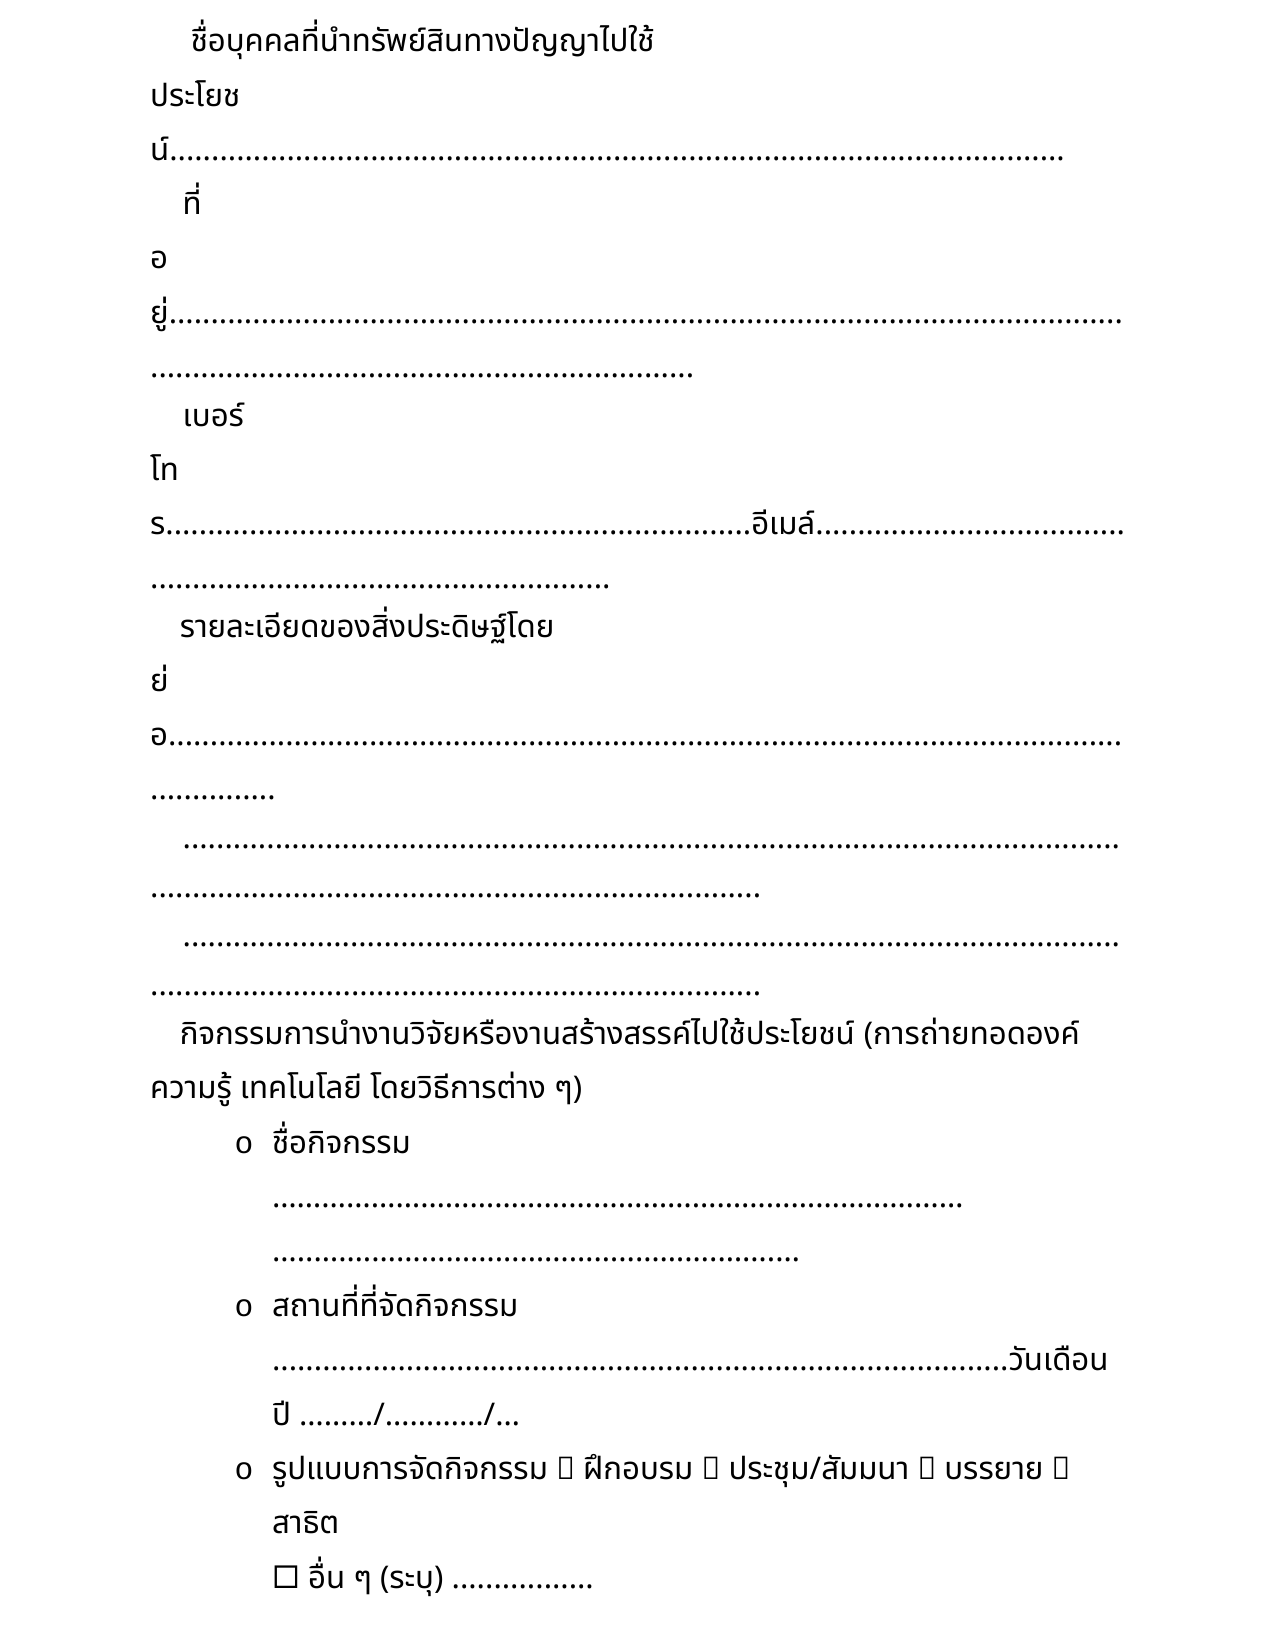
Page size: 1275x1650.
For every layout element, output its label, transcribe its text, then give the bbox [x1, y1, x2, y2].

list ......................................................................................................................................................................................... [150, 815, 1125, 907]
list เบอร์โทร......................................................................อีเมล์............................................................................................ [150, 393, 1125, 598]
list รูปแบบการจัดกิจกรรม ฝึกอบรม ประชุม/สัมมนา บรรยาย สาธิต [234, 1446, 1125, 1548]
list อื่น ๆ (ระบุ) ................. [272, 1555, 1125, 1602]
list กิจกรรมการนำงานวิจัยหรืองานสร้างสรรค์ไปใช้ประโยชน์ (การถ่ายทอดองค์ความรู้ เทคโนโลยี โดยวิธีการต่าง ๆ) [150, 1011, 1125, 1113]
list ชื่อบุคคลที่นำทรัพย์สินทางปัญญาไปใช้ประโยชน์........................................................................................................... [150, 19, 1125, 174]
list ที่อยู่................................................................................................................................................................................... [150, 182, 1125, 386]
list สถานที่ที่จัดกิจกรรม ........................................................................................วันเดือนปี ………/…………/… [234, 1283, 1125, 1439]
list ชื่อกิจกรรม ……………………………………………………………………………..…….…………………………..……….…….… [234, 1120, 1125, 1276]
list ......................................................................................................................................................................................... [150, 913, 1125, 1004]
list รายละเอียดของสิ่งประดิษฐ์โดยย่อ................................................................................................................................. [150, 604, 1125, 809]
